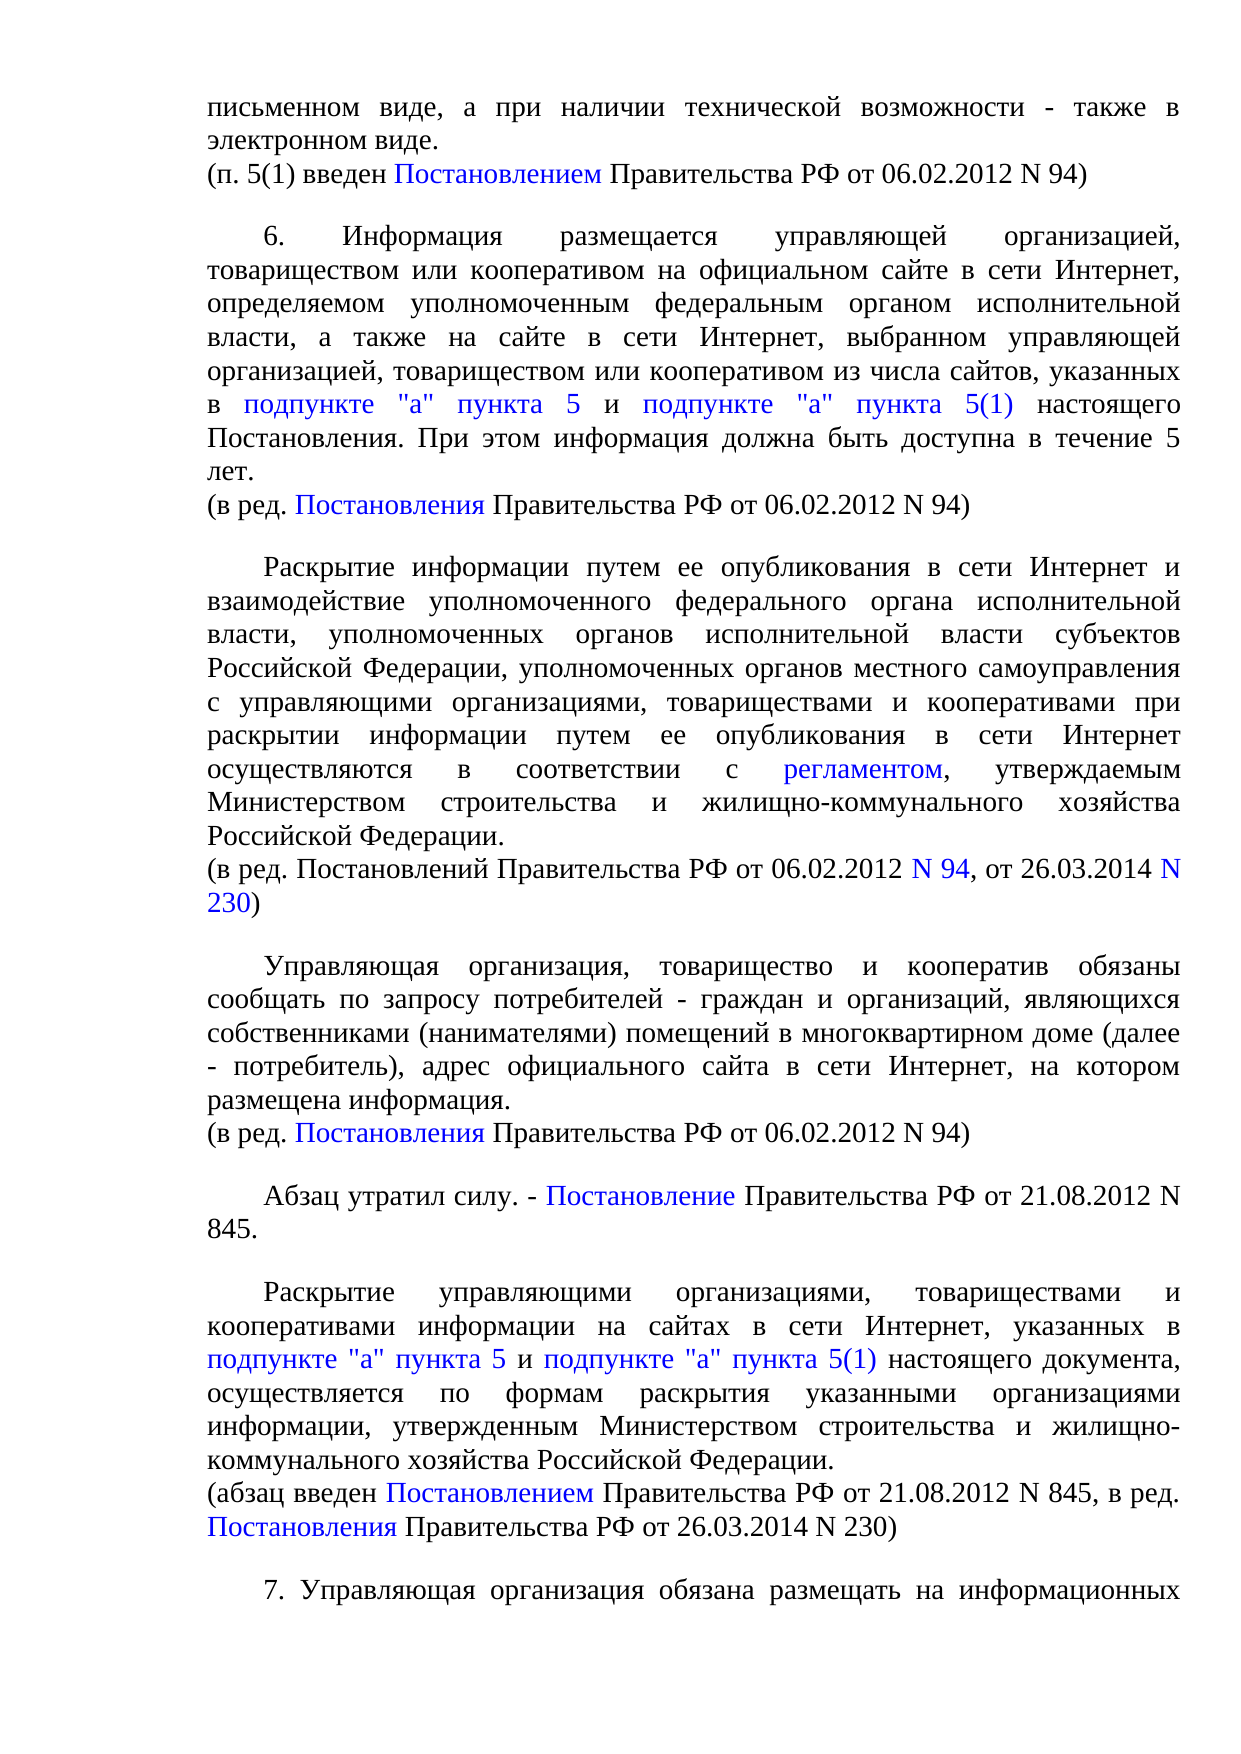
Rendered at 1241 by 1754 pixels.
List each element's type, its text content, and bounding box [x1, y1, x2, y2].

text 6. Информация размещается управляющей организацией, товариществом или кооперативом на официальном сайте в сети Интернет, определяемом уполномоченным федеральным органом исполнительной власти, а также на сайте в сети Интернет, выбранном управляющей организацией, товариществом или кооперативом из числа сайтов, указанных в подпункте "а" пункта 5 и подпункте "а" пункта 5(1) настоящего Постановления. При этом информация должна быть доступна в течение 5 лет. [207, 218, 1181, 487]
text Раскрытие управляющими организациями, товариществами и кооперативами информации на сайтах в сети Интернет, указанных в подпункте "а" пункта 5 и подпункте "а" пункта 5(1) настоящего документа, осуществляется по формам раскрытия указанными организациями информации, утвержденным Министерством строительства и жилищно-коммунального хозяйства Российской Федерации. [207, 1274, 1181, 1476]
text (в ред. Постановления Правительства РФ от 06.02.2012 N 94) [207, 1115, 1181, 1149]
text (в ред. Постановления Правительства РФ от 06.02.2012 N 94) [207, 487, 1181, 520]
text (в ред. Постановлений Правительства РФ от 06.02.2012 N 94, от 26.03.2014 N 230) [207, 851, 1181, 918]
text (абзац введен Постановлением Правительства РФ от 21.08.2012 N 845, в ред. Постановления Правительства РФ от 26.03.2014 N 230) [207, 1476, 1181, 1543]
text (п. 5(1) введен Постановлением Правительства РФ от 06.02.2012 N 94) [207, 156, 1181, 189]
text Управляющая организация, товарищество и кооператив обязаны сообщать по запросу потребителей - граждан и организаций, являющихся собственниками (нанимателями) помещений в многоквартирном доме (далее - потребитель), адрес официального сайта в сети Интернет, на котором размещена информация. [207, 948, 1181, 1115]
text Раскрытие информации путем ее опубликования в сети Интернет и взаимодействие уполномоченного федерального органа исполнительной власти, уполномоченных органов исполнительной власти субъектов Российской Федерации, уполномоченных органов местного самоуправления с управляющими организациями, товариществами и кооперативами при раскрытии информации путем ее опубликования в сети Интернет осуществляются в соответствии с регламентом, утверждаемым Министерством строительства и жилищно-коммунального хозяйства Российской Федерации. [207, 549, 1181, 851]
text Абзац утратил силу. - Постановление Правительства РФ от 21.08.2012 N 845. [207, 1178, 1181, 1245]
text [207, 89, 1181, 156]
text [207, 1572, 1181, 1605]
